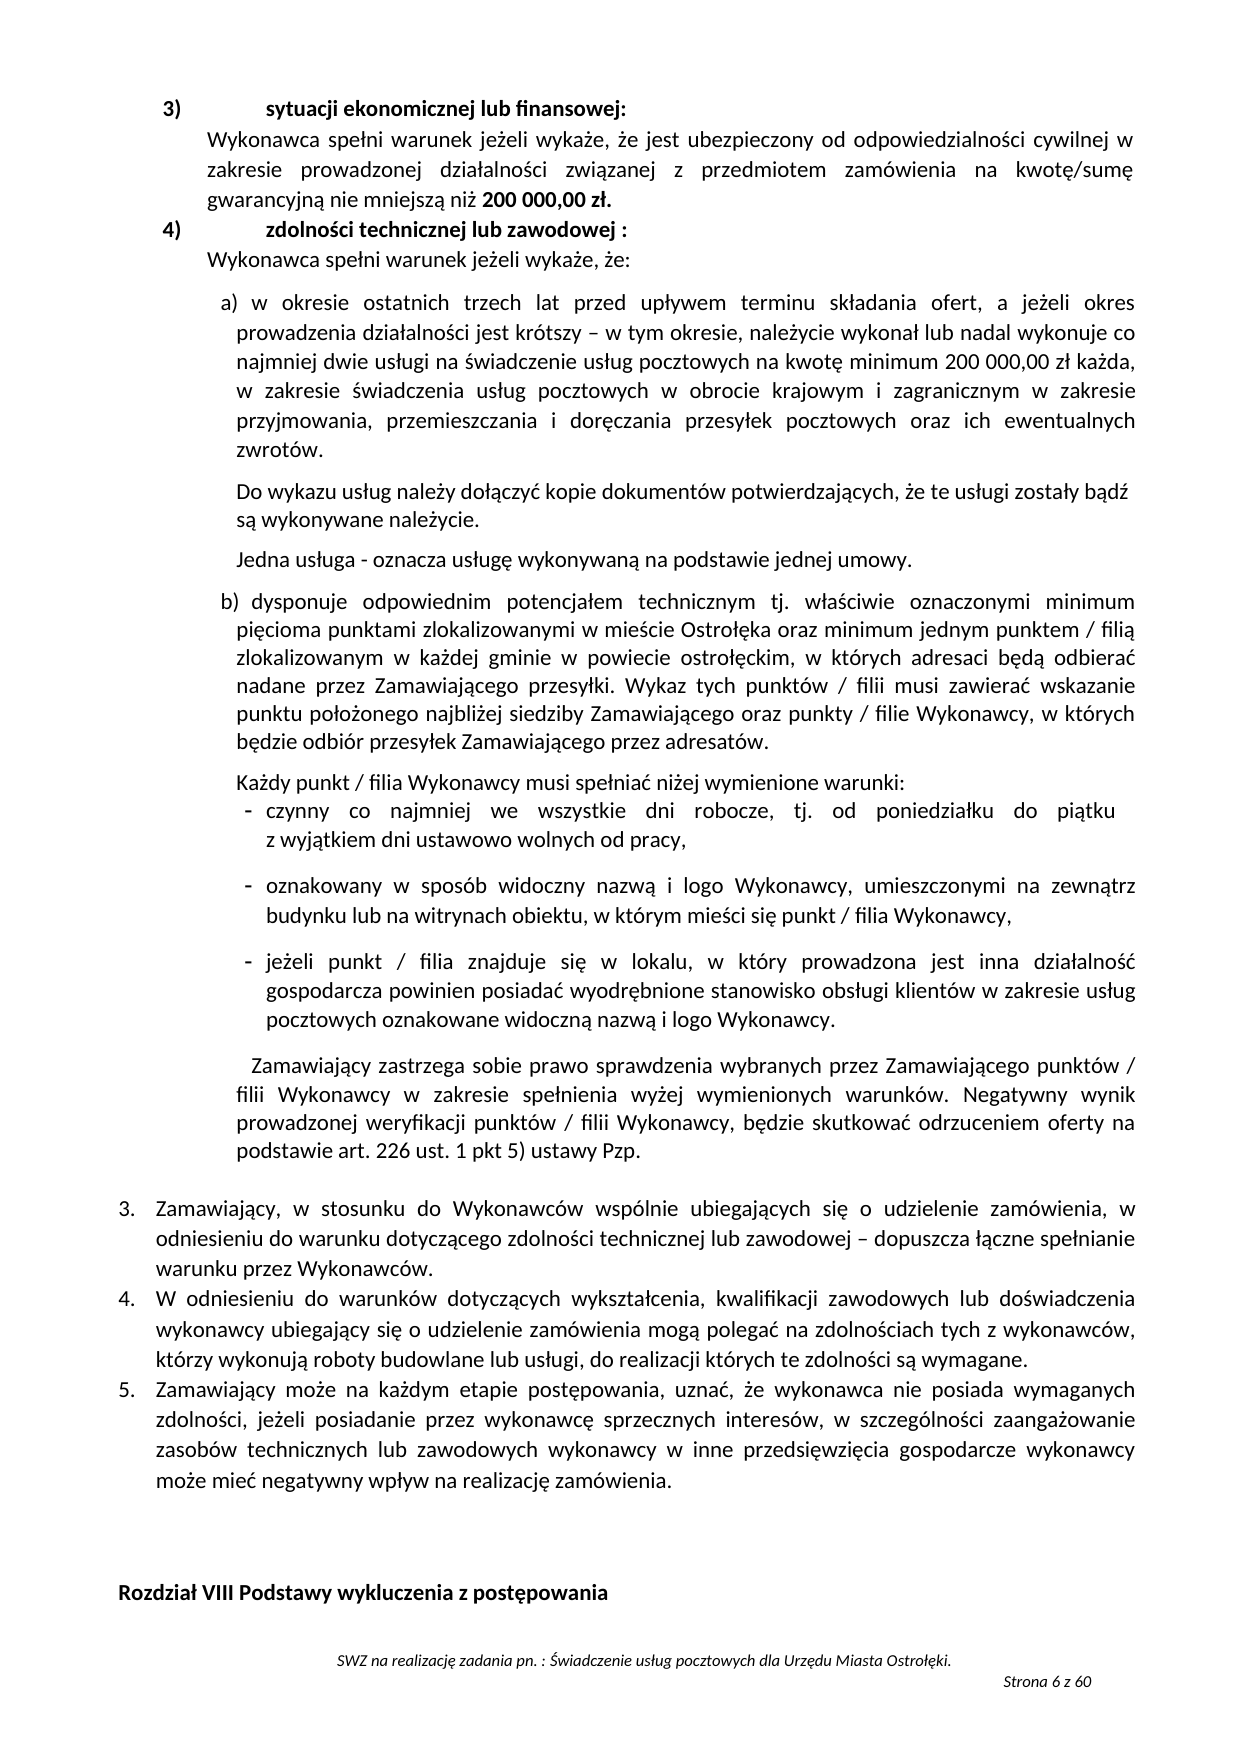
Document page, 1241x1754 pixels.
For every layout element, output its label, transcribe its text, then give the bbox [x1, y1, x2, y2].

list w okresie ostatnich trzech lat przed upływem terminu składania ofert, a jeżeli okres prowadzenia działalności jest krótszy – w tym okresie, należycie wykonał lub nadal wykonuje co najmniej dwie usługi na świadczenie usług pocztowych na kwotę minimum 200 000,00 zł każda, w zakresie świadczenia usług pocztowych w obrocie krajowym i zagranicznym w zakresie przyjmowania, przemieszczania i doręczania przesyłek pocztowych oraz ich ewentualnych zwrotów. [220, 288, 1137, 463]
list oznakowany w sposób widoczny nazwą i logo Wykonawcy, umieszczonymi na zewnątrz budynku lub na witrynach obiektu, w którym mieści się punkt / filia Wykonawcy, [244, 871, 1137, 929]
text Jedna usługa - oznacza usługę wykonywaną na podstawie jednej umowy. [220, 546, 1137, 573]
list dysponuje odpowiednim potencjałem technicznym tj. właściwie oznaczonymi minimum pięcioma punktami zlokalizowanymi w mieście Ostrołęka oraz minimum jednym punktem / filią zlokalizowanym w każdej gminie w powiecie ostrołęckim, w których adresaci będą odbierać nadane przez Zamawiającego przesyłki. Wykaz tych punktów / filii musi zawierać wskazanie punktu położonego najbliżej siedziby Zamawiającego oraz punkty / filie Wykonawcy, w których będzie odbiór przesyłek Zamawiającego przez adresatów. [220, 587, 1137, 756]
list Zamawiający, w stosunku do Wykonawców wspólnie ubiegających się o udzielenie zamówienia, w odniesieniu do warunku dotyczącego zdolności technicznej lub zawodowej – dopuszcza łączne spełnianie warunku przez Wykonawców. [118, 1194, 1137, 1282]
text Do wykazu usług należy dołączyć kopie dokumentów potwierdzających, że te usługi zostały bądź są wykonywane należycie. [220, 477, 1137, 533]
text Każdy punkt / filia Wykonawcy musi spełniać niżej wymienione warunki: [193, 768, 1137, 796]
text Zamawiający zastrzega sobie prawo sprawdzenia wybranych przez Zamawiającego punktów / filii Wykonawcy w zakresie spełnienia wyżej wymienionych warunków. Negatywny wynik prowadzonej weryfikacji punktów / filii Wykonawcy, będzie skutkować odrzuceniem oferty na podstawie art. 226 ust. 1 pkt 5) ustawy Pzp. [236, 1052, 1137, 1164]
list Zamawiający może na każdym etapie postępowania, uznać, że wykonawca nie posiada wymaganych zdolności, jeżeli posiadanie przez wykonawcę sprzecznych interesów, w szczególności zaangażowanie zasobów technicznych lub zawodowych wykonawcy w inne przedsięwzięcia gospodarcze wykonawcy może mieć negatywny wpływ na realizację zamówienia. [118, 1375, 1137, 1494]
list jeżeli punkt / filia znajduje się w lokalu, w który prowadzona jest inna działalność gospodarcza powinien posiadać wyodrębnione stanowisko obsługi klientów w zakresie usług pocztowych oznakowane widoczną nazwą i logo Wykonawcy. [244, 947, 1137, 1034]
text Wykonawca spełni warunek jeżeli wykaże, że: [162, 246, 1093, 273]
text Rozdział VIII Podstawy wykluczenia z postępowania [118, 1578, 1137, 1606]
list czynny co najmniej we wszystkie dni robocze, tj. od poniedziałku do piątku z wyjątkiem dni ustawowo wolnych od pracy, [244, 796, 1137, 853]
list zdolności technicznej lub zawodowej : [162, 215, 1135, 243]
list sytuacji ekonomicznej lub finansowej: [162, 94, 1135, 122]
list W odniesieniu do warunków dotyczących wykształcenia, kwalifikacji zawodowych lub doświadczenia wykonawcy ubiegający się o udzielenie zamówienia mogą polegać na zdolnościach tych z wykonawców, którzy wykonują roboty budowlane lub usługi, do realizacji których te zdolności są wymagane. [118, 1284, 1137, 1373]
text Wykonawca spełni warunek jeżeli wykaże, że jest ubezpieczony od odpowiedzialności cywilnej w zakresie prowadzonej działalności związanej z przedmiotem zamówienia na kwotę/sumę gwarancyjną nie mniejszą niż 200 000,00 zł. [207, 125, 1135, 213]
